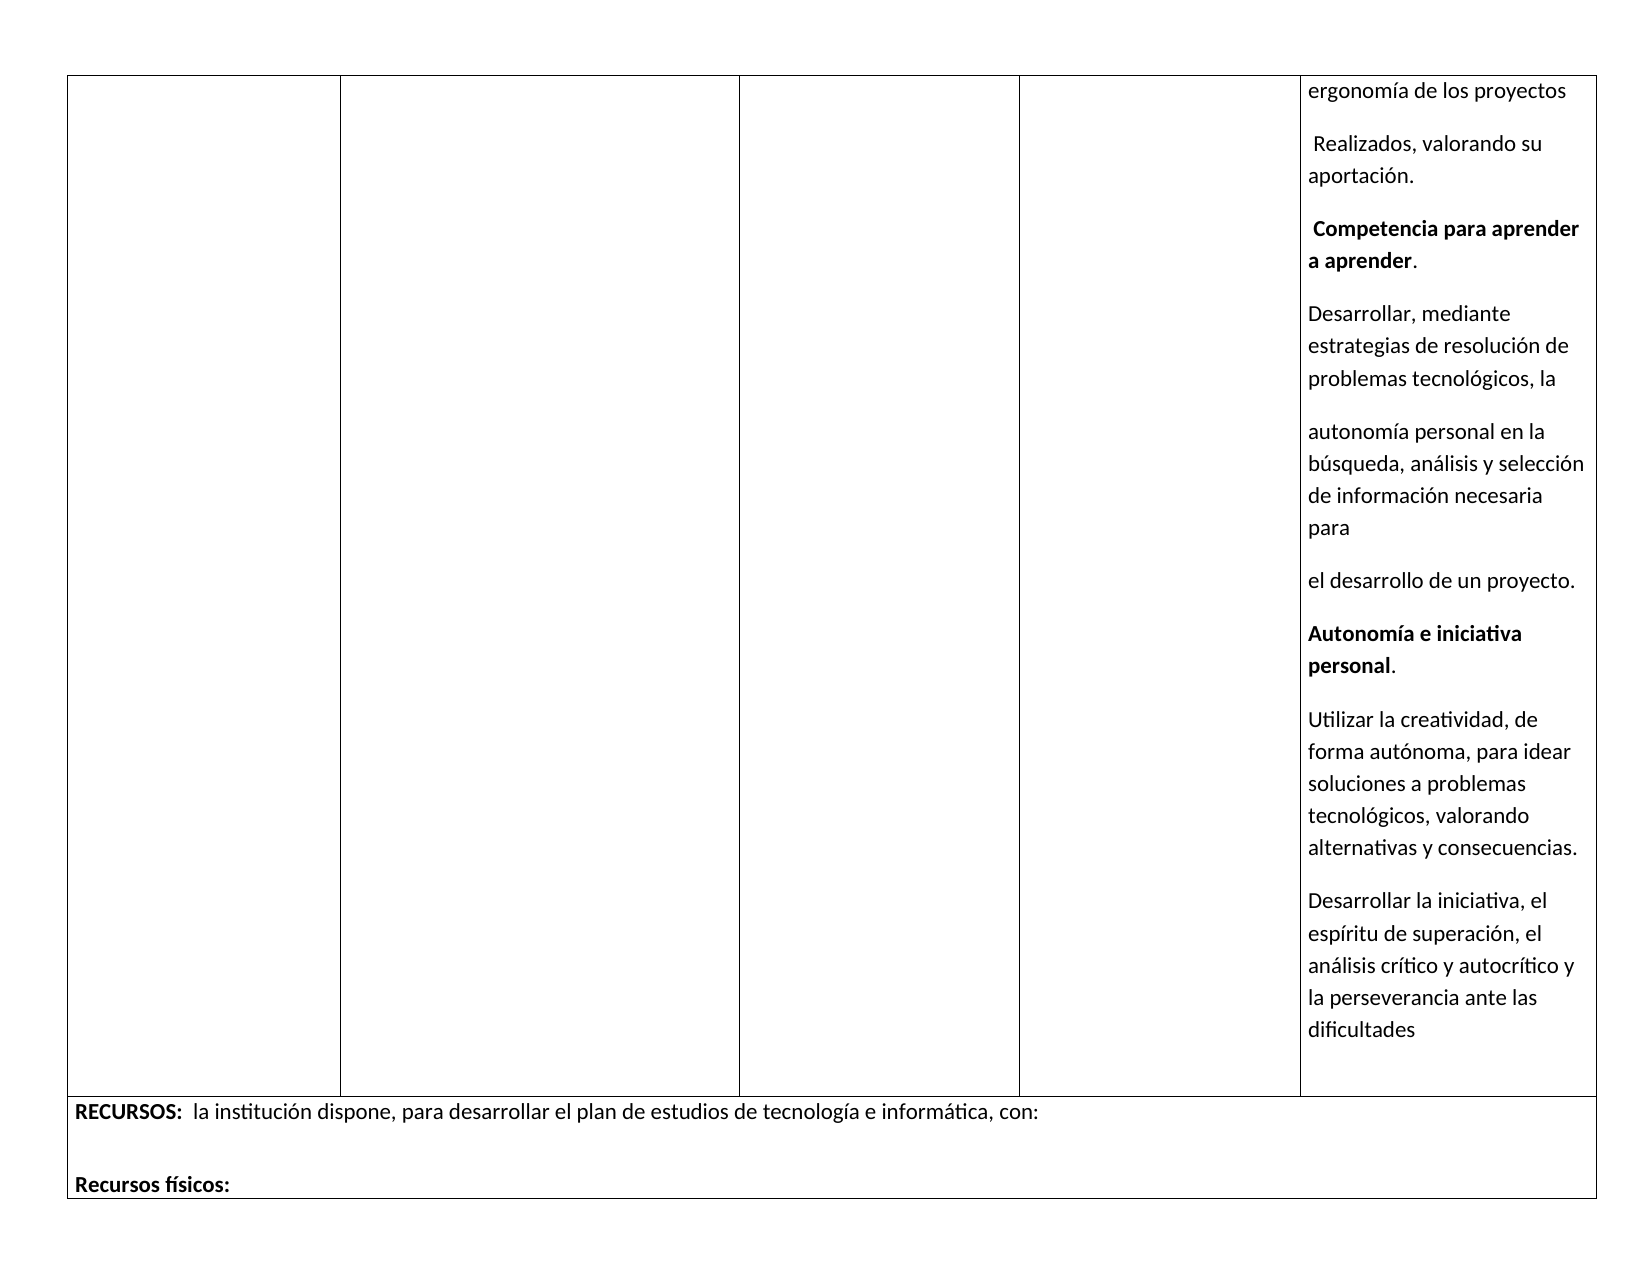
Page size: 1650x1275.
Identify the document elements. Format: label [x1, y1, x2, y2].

table_cell [740, 76, 1019, 1096]
table_cell [1020, 76, 1300, 1096]
table_cell [341, 76, 739, 1096]
table_cell [68, 1097, 1596, 1198]
table_cell [1301, 76, 1596, 1096]
table_cell [68, 76, 340, 1096]
